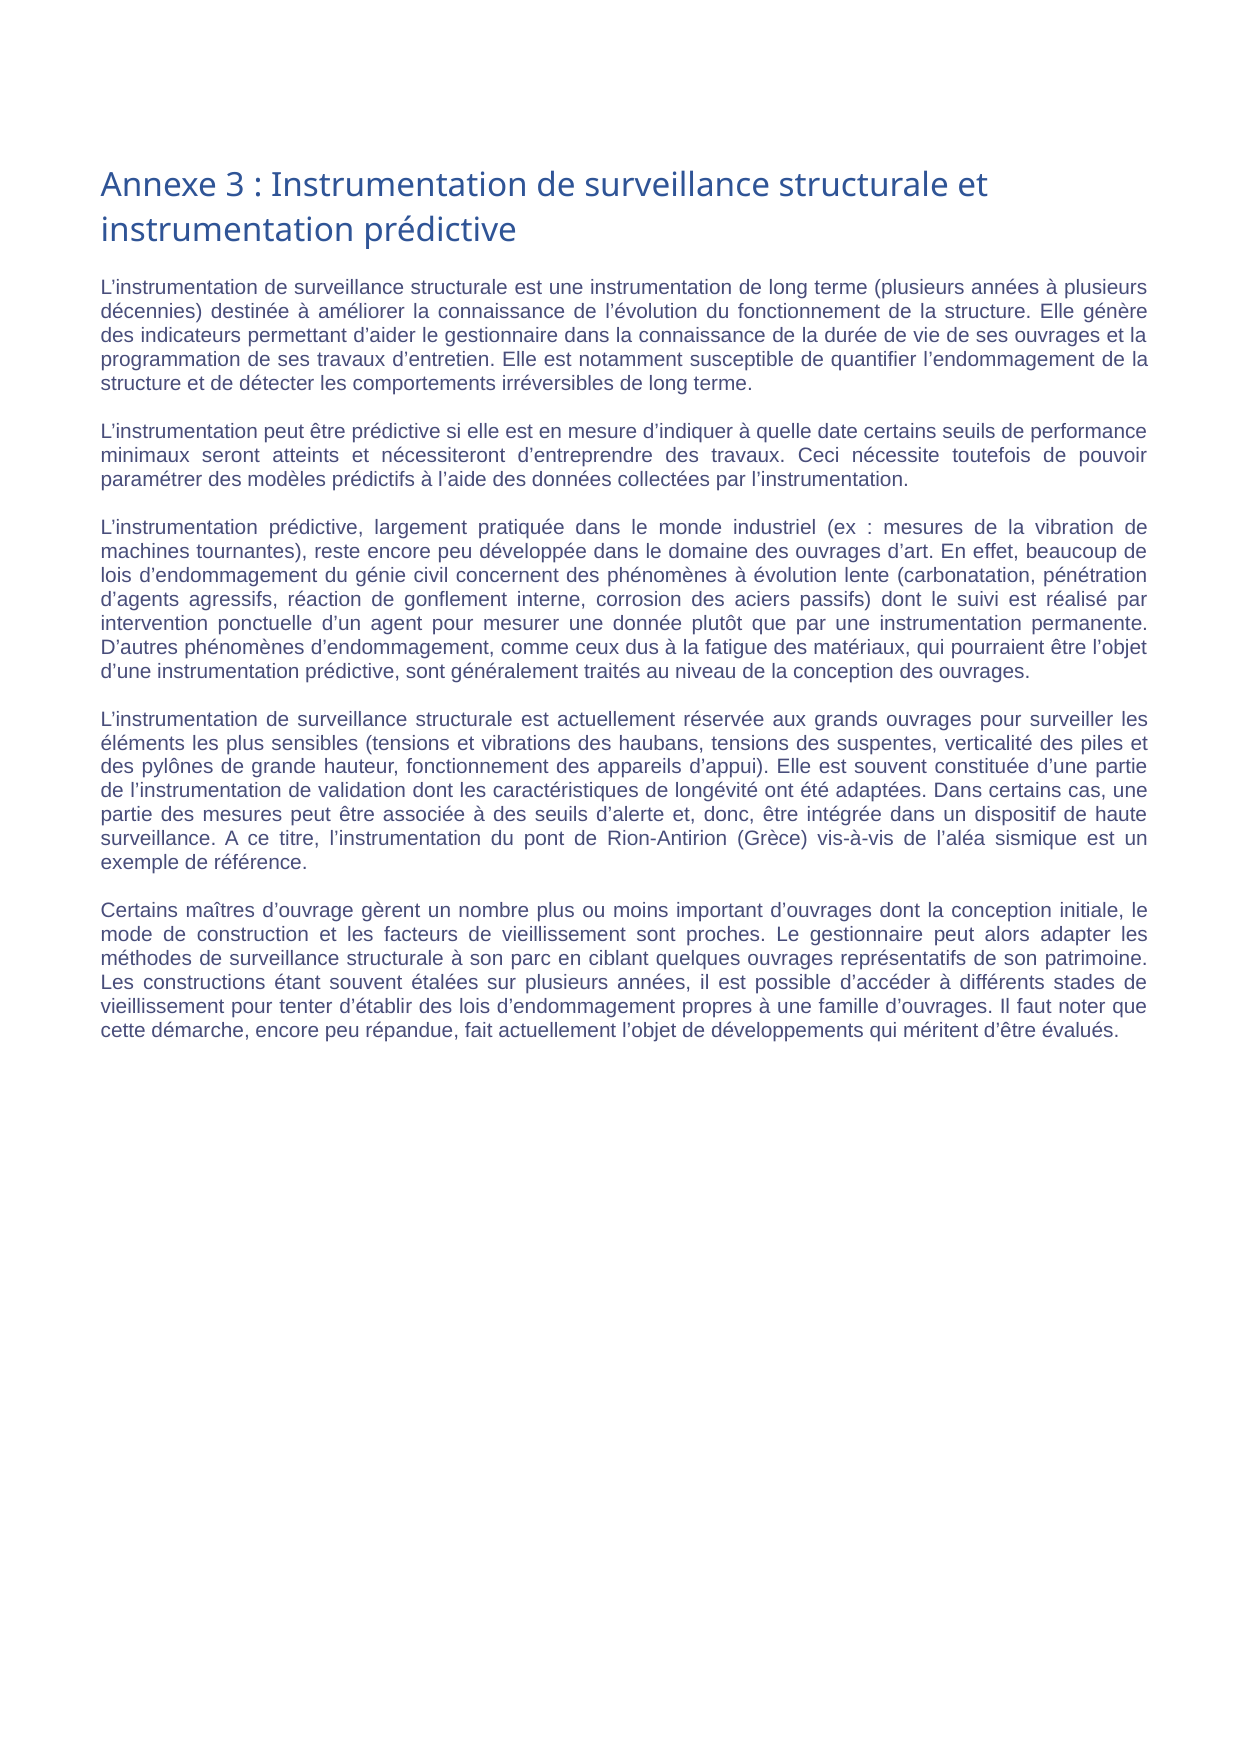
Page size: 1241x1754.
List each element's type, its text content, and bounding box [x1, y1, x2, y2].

text Certains maîtres d’ouvrage gèrent un nombre plus ou moins important d’ouvrages dont la conception initiale, le mode de construction et les facteurs de vieillissement sont proches. Le gestionnaire peut alors adapter les méthodes de surveillance structurale à son parc en ciblant quelques ouvrages représentatifs de son patrimoine. Les constructions étant souvent étalées sur plusieurs années, il est possible d’accéder à différents stades de vieillissement pour tenter d’établir des lois d’endommagement propres à une famille d’ouvrages. Il faut noter que cette démarche, encore peu répandue, fait actuellement l’objet de développements qui méritent d’être évalués. [100, 898, 1149, 1042]
text L’instrumentation peut être prédictive si elle est en mesure d’indiquer à quelle date certains seuils de performance minimaux seront atteints et nécessiteront d’entreprendre des travaux. Ceci nécessite toutefois de pouvoir paramétrer des modèles prédictifs à l’aide des données collectées par l’instrumentation. [100, 419, 1149, 491]
text L’instrumentation de surveillance structurale est actuellement réservée aux grands ouvrages pour surveiller les éléments les plus sensibles (tensions et vibrations des haubans, tensions des suspentes, verticalité des piles et des pylônes de grande hauteur, fonctionnement des appareils d’appui). Elle est souvent constituée d’une partie de l’instrumentation de validation dont les caractéristiques de longévité ont été adaptées. Dans certains cas, une partie des mesures peut être associée à des seuils d’alerte et, donc, être intégrée dans un dispositif de haute surveillance. A ce titre, l’instrumentation du pont de Rion-Antirion (Grèce) vis-à-vis de l’aléa sismique est un exemple de référence. [100, 706, 1149, 874]
text L’instrumentation de surveillance structurale est une instrumentation de long terme (plusieurs années à plusieurs décennies) destinée à améliorer la connaissance de l’évolution du fonctionnement de la structure. Elle génère des indicateurs permettant d’aider le gestionnaire dans la connaissance de la durée de vie de ses ouvrages et la programmation de ses travaux d’entretien. Elle est notamment susceptible de quantifier l’endommagement de la structure et de détecter les comportements irréversibles de long terme. [100, 275, 1149, 395]
text L’instrumentation prédictive, largement pratiquée dans le monde industriel (ex : mesures de la vibration de machines tournantes), reste encore peu développée dans le domaine des ouvrages d’art. En effet, beaucoup de lois d’endommagement du génie civil concernent des phénomènes à évolution lente (carbonatation, pénétration d’agents agressifs, réaction de gonflement interne, corrosion des aciers passifs) dont le suivi est réalisé par intervention ponctuelle d’un agent pour mesurer une donnée plutôt que par une instrumentation permanente. D’autres phénomènes d’endommagement, comme ceux dus à la fatigue des matériaux, qui pourraient être l’objet d’une instrumentation prédictive, sont généralement traités au niveau de la conception des ouvrages. [100, 515, 1149, 682]
subtitle Annexe 3 : Instrumentation de surveillance structurale et instrumentation prédictive [100, 160, 1149, 251]
